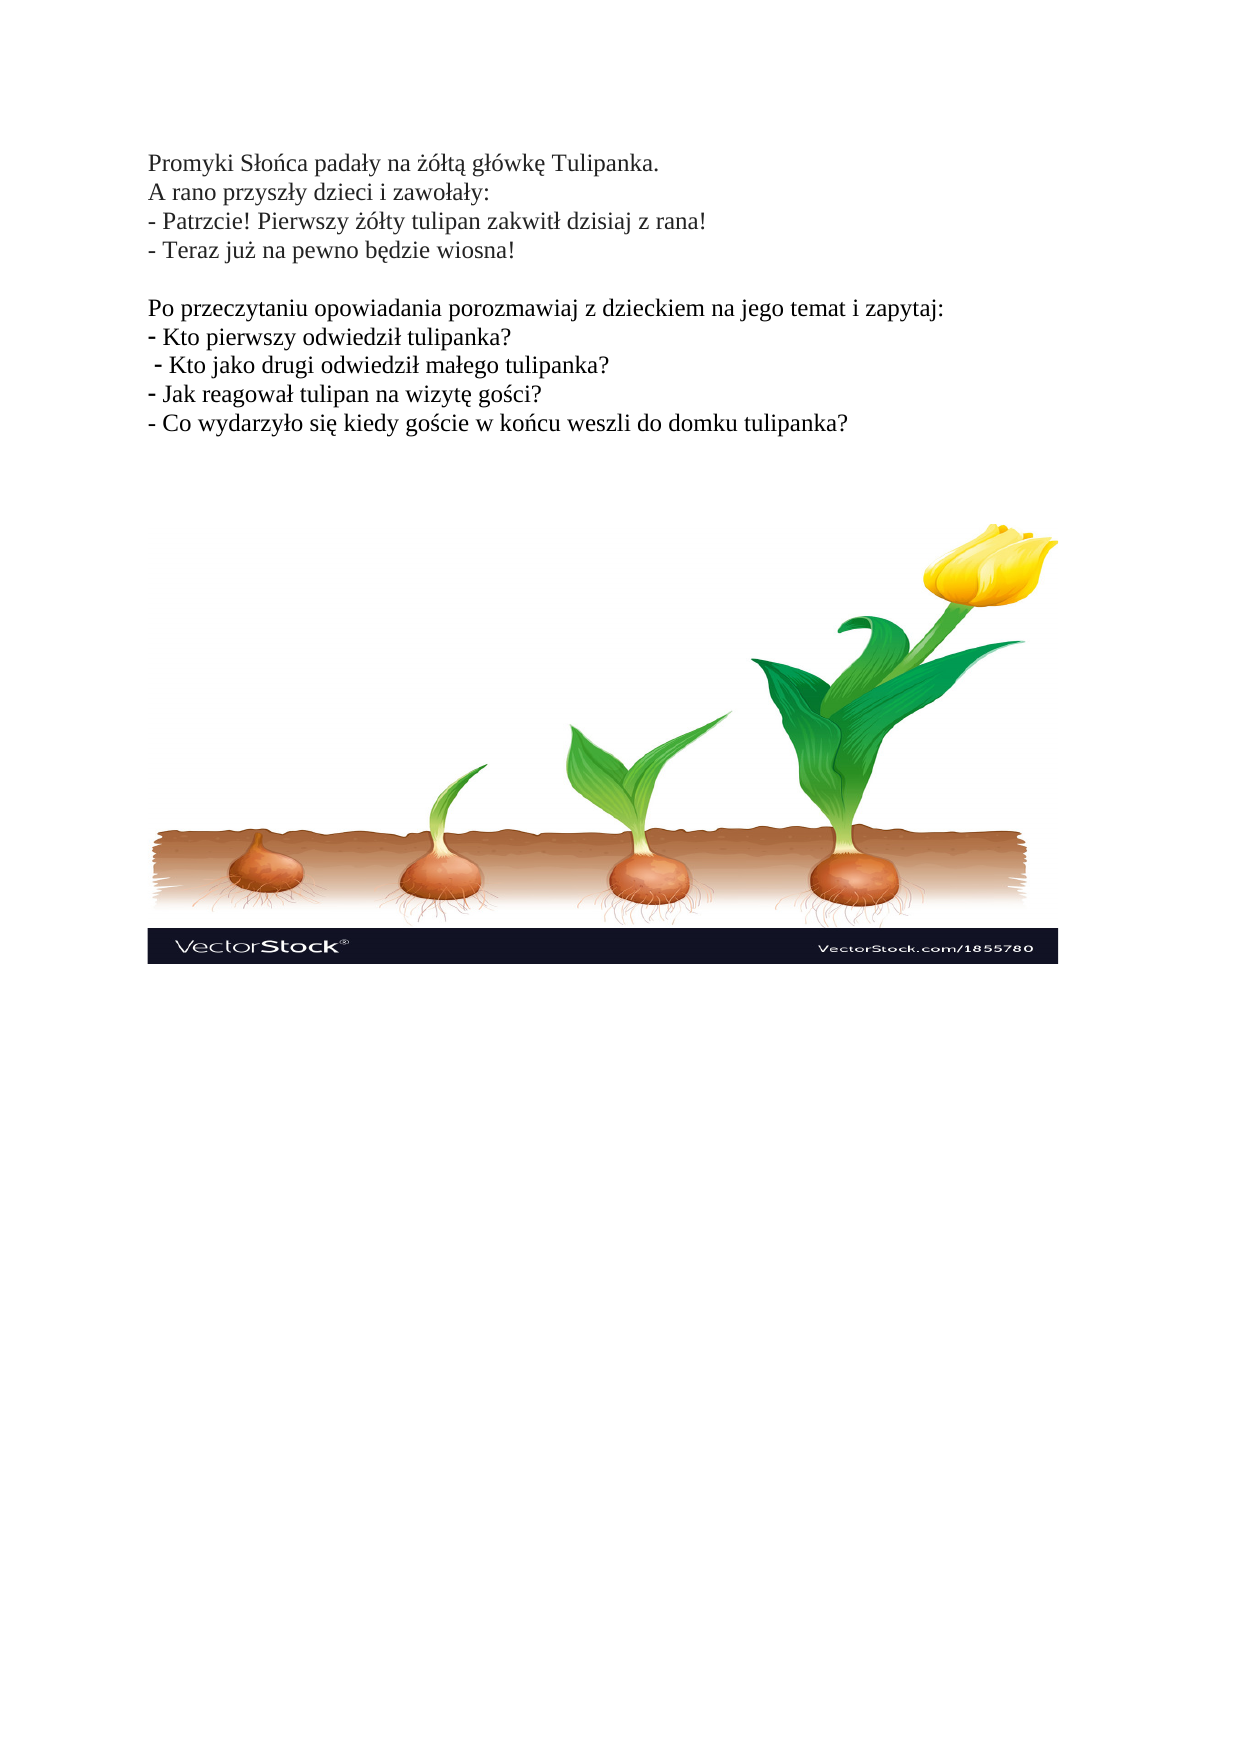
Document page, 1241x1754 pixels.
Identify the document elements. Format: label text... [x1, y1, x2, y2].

text Po przeczytaniu opowiadania porozmawiaj z dzieckiem na jego temat i zapytaj: [148, 292, 1093, 321]
text - Patrzcie! Pierwszy żółty tulipan zakwitł dzisiaj z rana! - Teraz już na pewno będzie wiosna! [148, 206, 1093, 263]
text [148, 148, 1093, 206]
text - Co wydarzyło się kiedy goście w końcu weszli do domku tulipanka? [148, 408, 1093, 437]
picture [147, 524, 1059, 964]
text Jak reagował tulipan na wizytę gości? [148, 379, 1093, 408]
text Kto jako drugi odwiedził małego tulipanka? [148, 350, 1093, 379]
text Kto pierwszy odwiedził tulipanka? [148, 321, 1093, 350]
